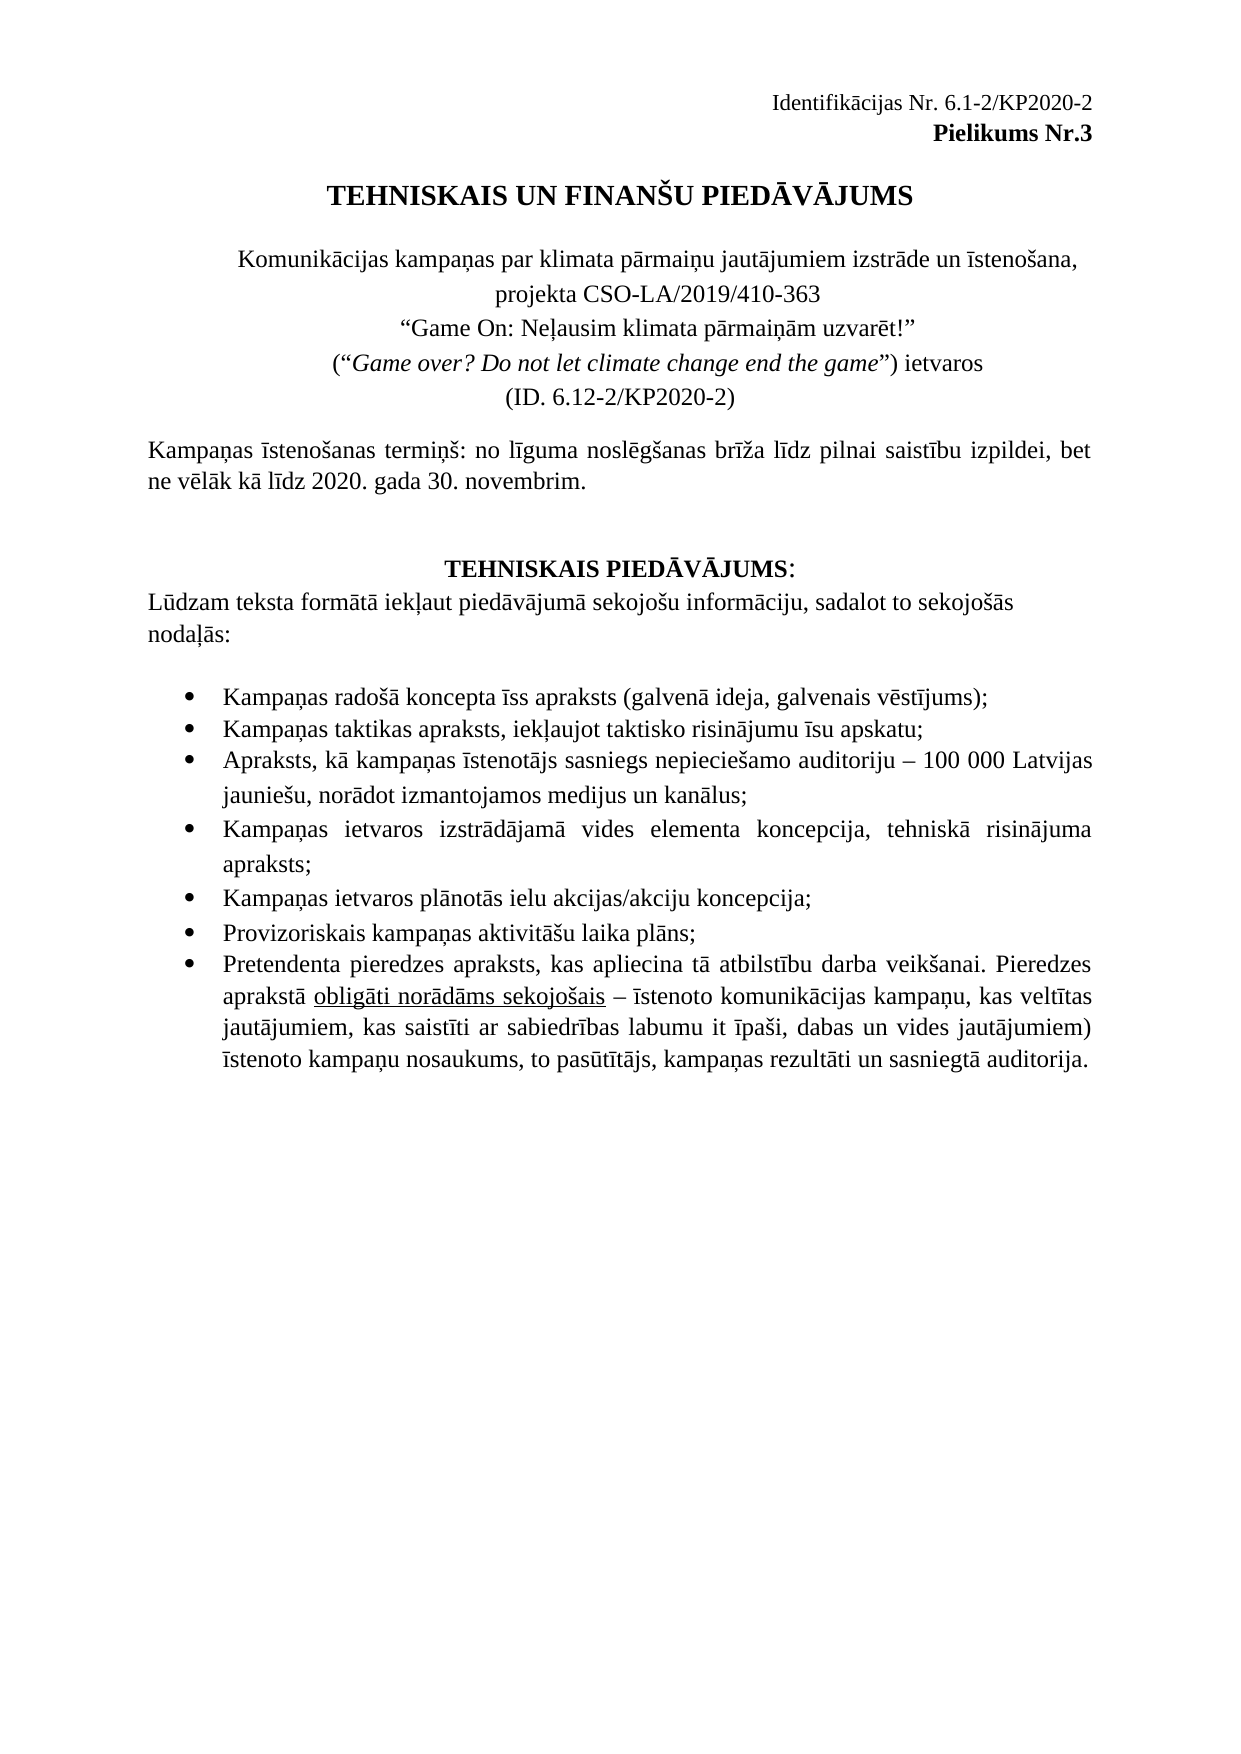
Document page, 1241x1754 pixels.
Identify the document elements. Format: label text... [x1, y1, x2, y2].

text TEHNISKais UN finanšu piedāvājums [148, 178, 1092, 212]
list Kampaņas taktikas apraksts, iekļaujot taktisko risinājumu īsu apskatu; [185, 714, 1092, 742]
list Apraksts, kā kampaņas īstenotājs sasniegs nepieciešamo auditoriju – 100 000 Latvijas jauniešu, norādot izmantojamos medijus un kanālus; [185, 745, 1092, 808]
list (ID. 6.12-2/KP2020-2) [148, 382, 1092, 411]
list Lūdzam teksta formātā iekļaut piedāvājumā sekojošu informāciju, sadalot to sekojošās nodaļās: [148, 587, 1092, 648]
list (“Game over? Do not let climate change end the game”) ietvaros [223, 348, 1092, 377]
list Kampaņas ietvaros plānotās ielu akcijas/akciju koncepcija; [185, 883, 1092, 912]
list projekta CSO-LA/2019/410-363 [223, 279, 1092, 308]
list Kampaņas ietvaros izstrādājamā vides elementa koncepcija, tehniskā risinājuma apraksts; [185, 814, 1092, 877]
list Tehniskais piedāvājums: [148, 551, 1092, 584]
text Identifikācijas Nr. 6.1-2/KP2020-2 [148, 89, 1092, 115]
list Kampaņas radošā koncepta īss apraksts (galvenā ideja, galvenais vēstījums); [185, 682, 1092, 711]
list Pretendenta pieredzes apraksts, kas apliecina tā atbilstību darba veikšanai. Pieredzes aprakstā obligāti norādāms sekojošais – īstenoto komunikācijas kampaņu, kas veltītas jautājumiem, kas saistīti ar sabiedrības labumu it īpaši, dabas un vides jautājumiem) īstenoto kampaņu nosaukums, to pasūtītājs, kampaņas rezultāti un sasniegtā auditorija. [185, 949, 1092, 1073]
text Pielikums Nr.3 [148, 118, 1092, 146]
list “Game On: Neļausim klimata pārmaiņām uzvarēt!” [223, 313, 1092, 342]
list Provizoriskais kampaņas aktivitāšu laika plāns; [185, 918, 1092, 946]
list Komunikācijas kampaņas par klimata pārmaiņu jautājumiem izstrāde un īstenošana, [223, 244, 1092, 273]
list Kampaņas īstenošanas termiņš: no līguma noslēgšanas brīža līdz pilnai saistību izpildei, bet ne vēlāk kā līdz 2020. gada 30. novembrim. [148, 435, 1092, 495]
